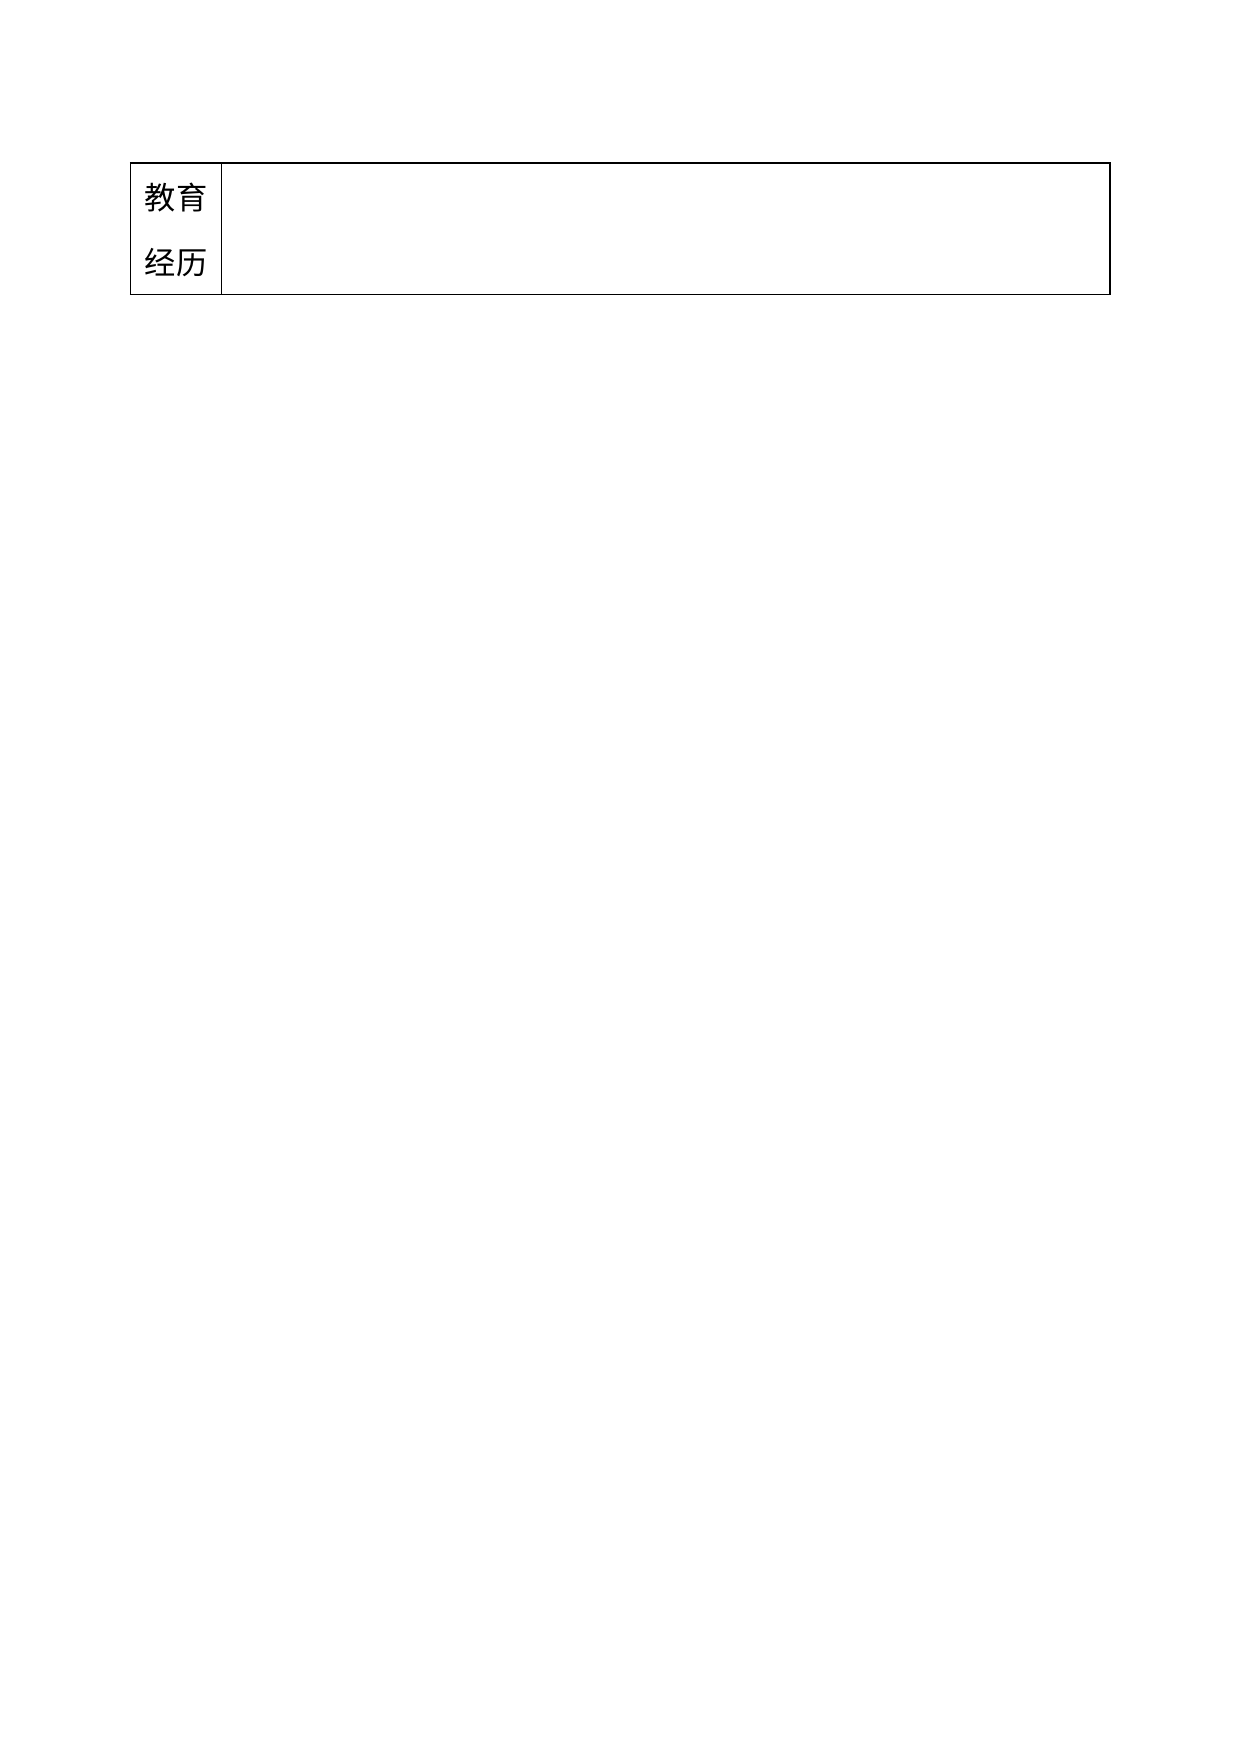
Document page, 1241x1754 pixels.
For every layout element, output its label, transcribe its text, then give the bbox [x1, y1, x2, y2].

table_cell [222, 164, 1109, 293]
table_cell 接受质量教育经历 [131, 164, 221, 293]
